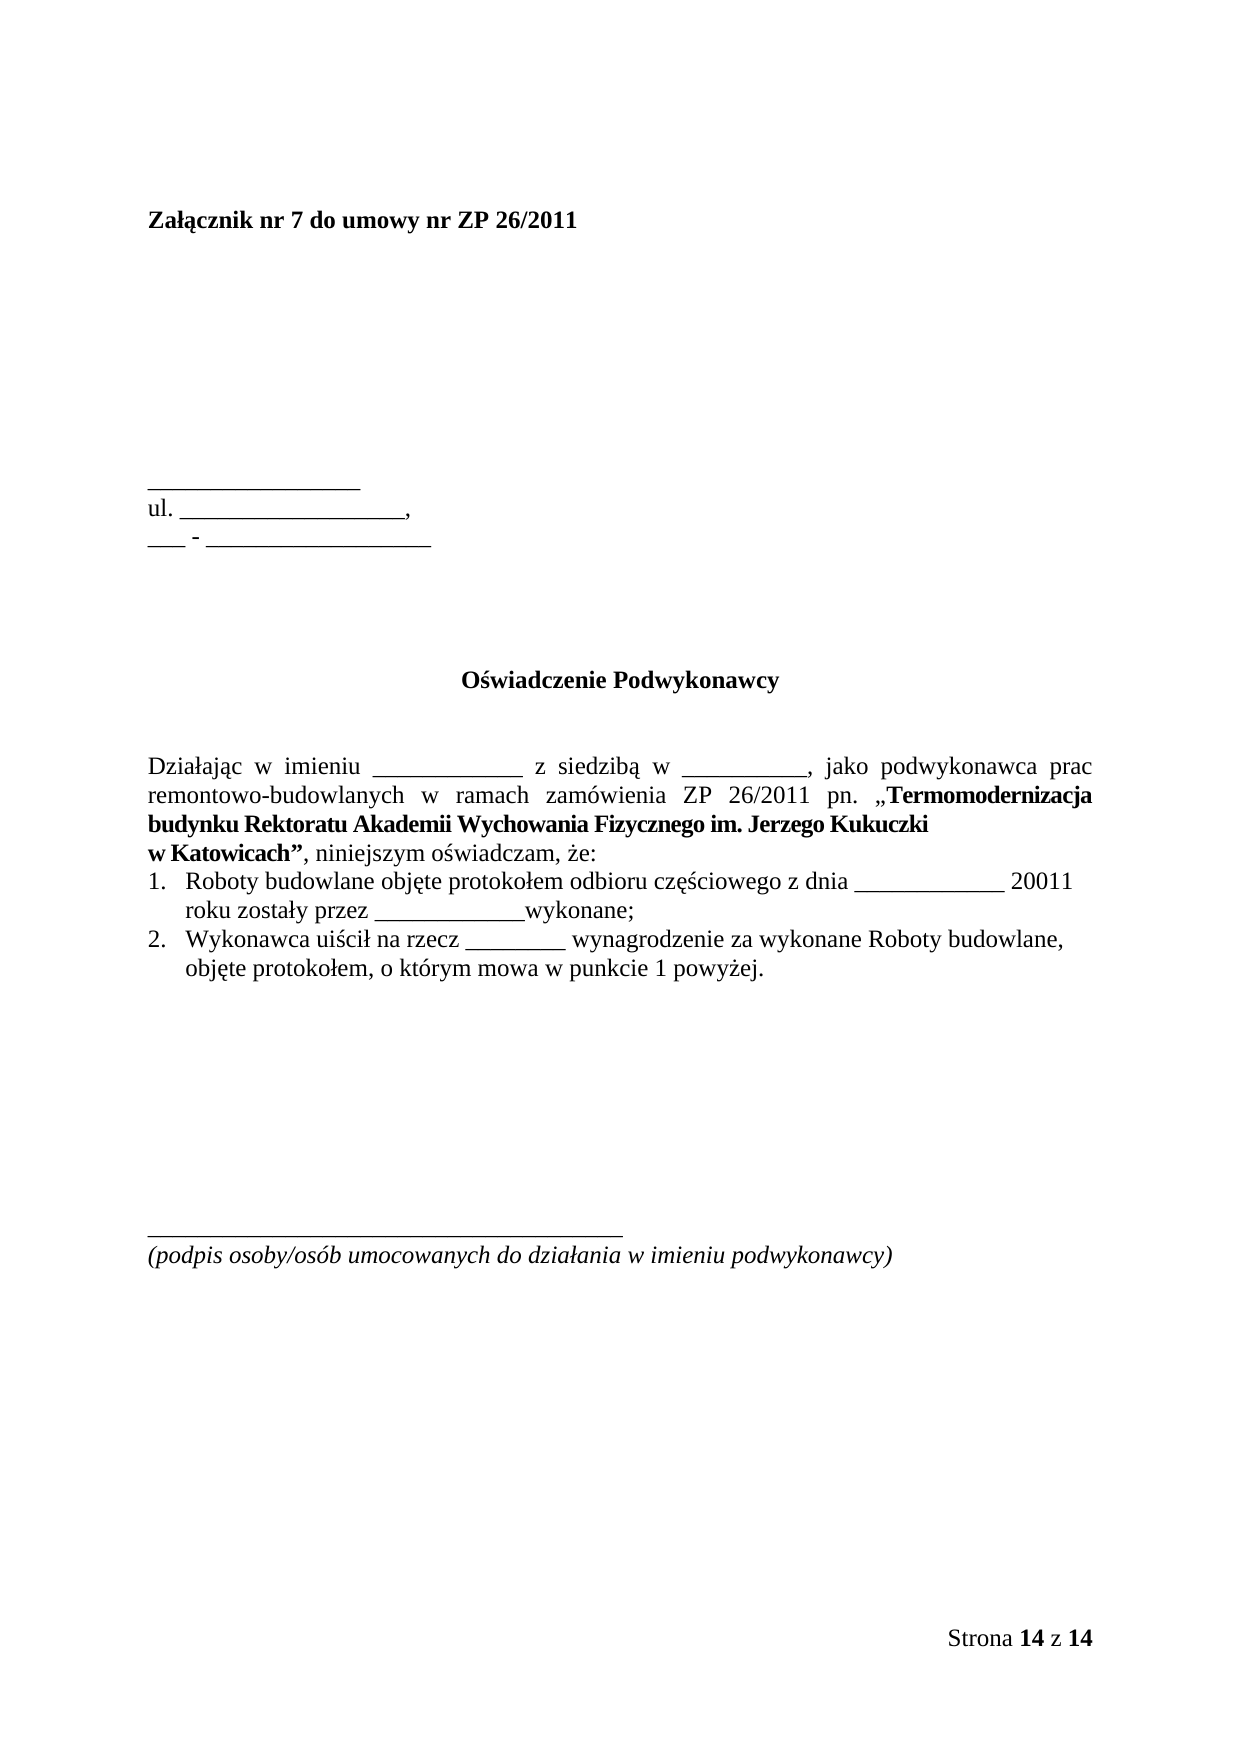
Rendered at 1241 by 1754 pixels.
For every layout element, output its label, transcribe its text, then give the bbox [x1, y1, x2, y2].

text ___ - __________________ [148, 521, 1093, 550]
text Działając w imieniu ____________ z siedzibą w __________, jako podwykonawca prac remontowo-budowlanych w ramach zamówienia ZP 26/2011 pn. „Termomodernizacja budynku Rektoratu Akademii Wychowania Fizycznego im. Jerzego Kukuczki [148, 751, 1093, 838]
text _________________ [148, 464, 1093, 493]
text Załącznik nr 7 do umowy nr ZP 26/2011 [148, 205, 1093, 234]
text roku zostały przez ____________wykonane; [148, 895, 1093, 924]
list Roboty budowlane objęte protokołem odbioru częściowego z dnia ____________ 20011 [148, 866, 1093, 895]
text ______________________________________ [148, 1211, 1093, 1240]
text Oświadczenie Podwykonawcy [148, 665, 1093, 694]
text objęte protokołem, o którym mowa w punkcie 1 powyżej. [148, 953, 1093, 981]
list Wykonawca uiścił na rzecz ________ wynagrodzenie za wykonane Roboty budowlane, [148, 924, 1093, 953]
text ul. __________________, [148, 493, 1093, 521]
text w Katowicach”, niniejszym oświadczam, że: [148, 838, 1093, 866]
text (podpis osoby/osób umocowanych do działania w imieniu podwykonawcy) [148, 1240, 1093, 1269]
